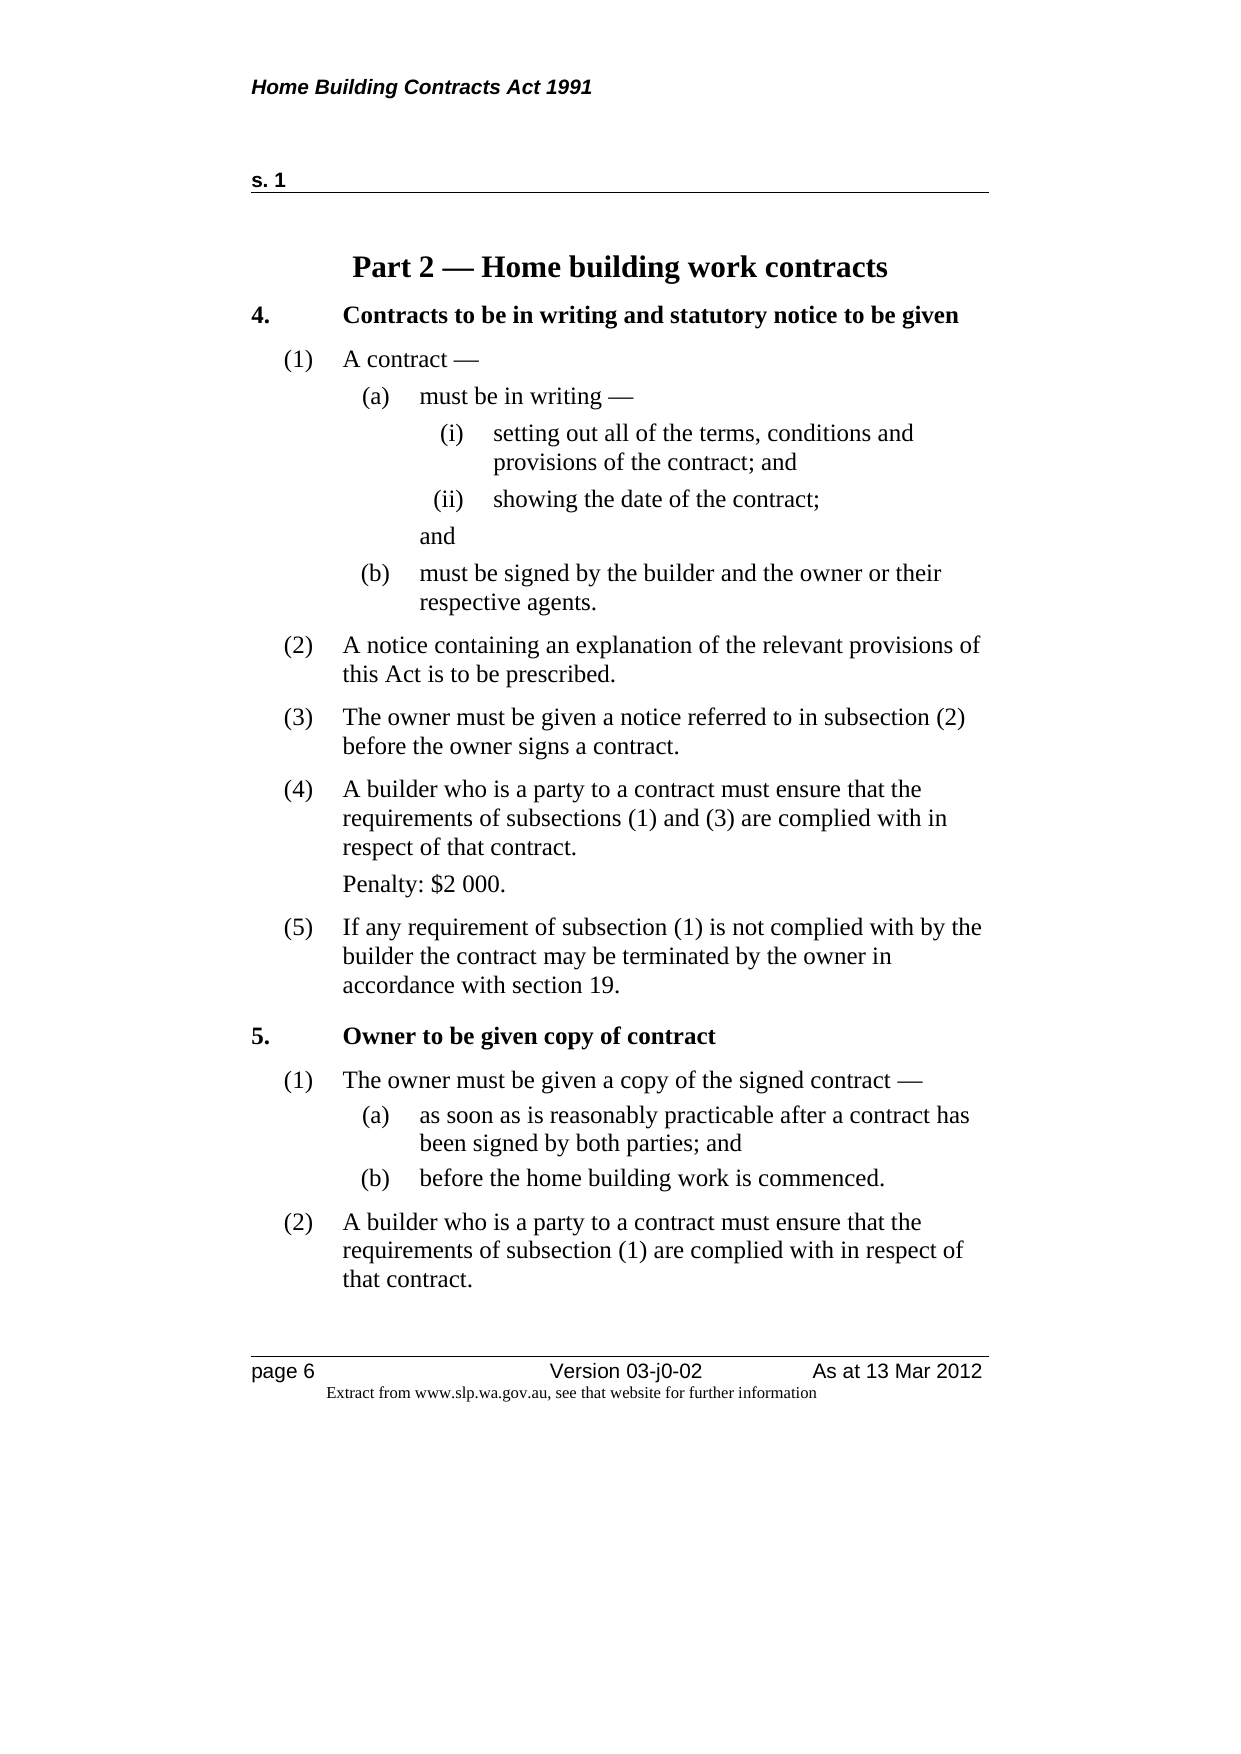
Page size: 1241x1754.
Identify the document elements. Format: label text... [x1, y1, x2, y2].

text (2) A builder who is a party to a contract must ensure that the requirements of subsection (1) are complied with in respect of that contract. [251, 1207, 989, 1293]
text (1) A contract — [251, 344, 989, 373]
text (a) as soon as is reasonably practicable after a contract has been signed by both parties; and [251, 1100, 989, 1157]
text (b) before the home building work is commenced. [251, 1163, 989, 1192]
subtitle Part 2 — Home building work contracts [251, 248, 989, 284]
text (b) must be signed by the builder and the owner or their respective agents. [251, 558, 989, 616]
text (5) If any requirement of subsection (1) is not complied with by the builder the contract may be terminated by the owner in accordance with section 19. [251, 912, 989, 998]
text and [251, 521, 989, 550]
text (a) must be in writing — [251, 381, 989, 410]
subtitle 5. Owner to be given copy of contract [251, 1021, 989, 1050]
text (1) The owner must be given a copy of the signed contract — [251, 1065, 989, 1093]
text Penalty: $2 000. [251, 869, 989, 898]
text (2) A notice containing an explanation of the relevant provisions of this Act is to be prescribed. [251, 630, 989, 688]
text (3) The owner must be given a notice referred to in subsection (2) before the owner signs a contract. [251, 702, 989, 760]
subtitle 4. Contracts to be in writing and statutory notice to be given [251, 301, 989, 329]
text (i) setting out all of the terms, conditions and provisions of the contract; and [251, 418, 989, 476]
text (4) A builder who is a party to a contract must ensure that the requirements of subsections (1) and (3) are complied with in respect of that contract. [251, 774, 989, 861]
text (ii) showing the date of the contract; [251, 484, 989, 513]
